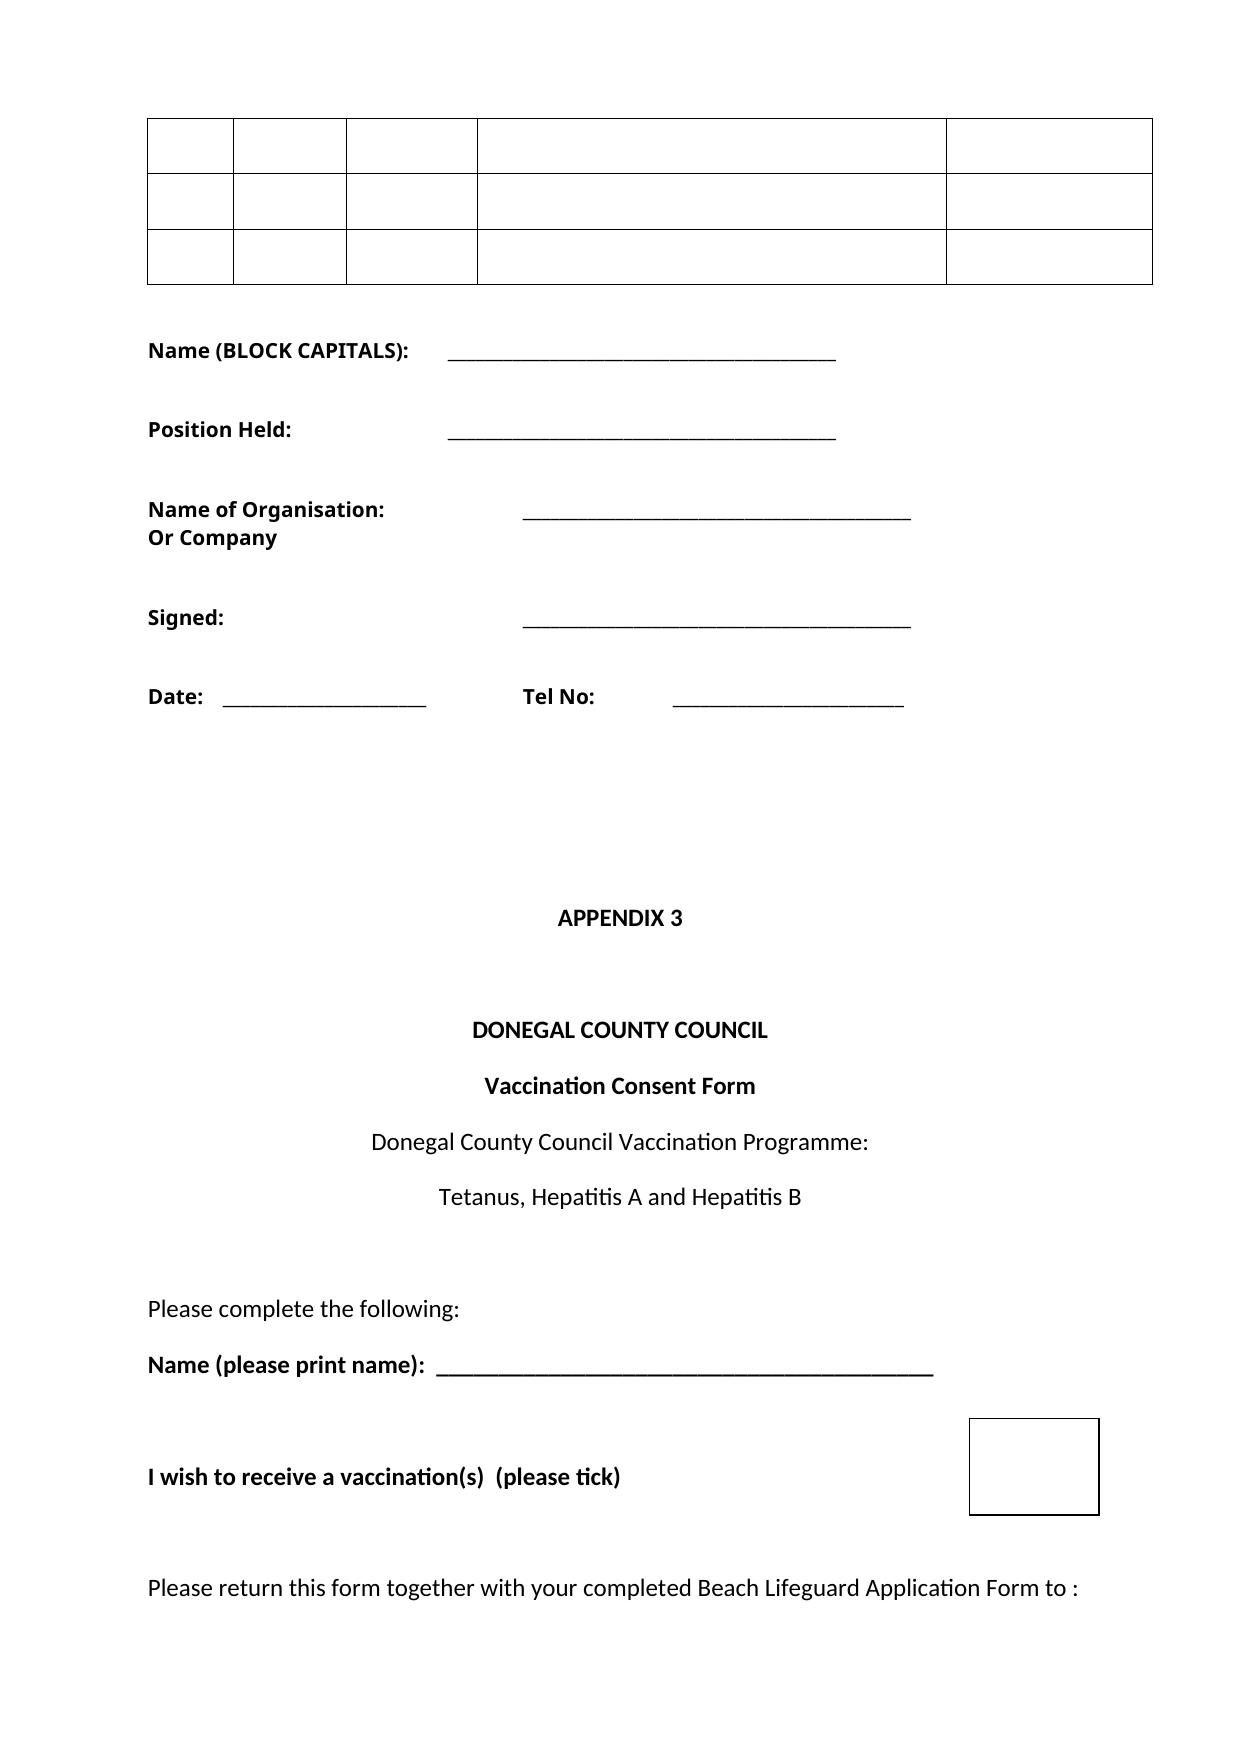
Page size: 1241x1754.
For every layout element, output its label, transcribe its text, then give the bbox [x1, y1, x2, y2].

table_cell [478, 230, 946, 284]
table_cell [148, 174, 233, 228]
text Position Held: __________________________________________ [148, 415, 1111, 444]
table_cell [347, 230, 477, 284]
table_cell [947, 174, 1152, 228]
table_cell [347, 119, 477, 173]
text Or Company [148, 523, 1111, 552]
text I wish to receive a vaccination(s) (please tick) [148, 1461, 969, 1491]
table_cell [478, 174, 946, 228]
table_cell [234, 230, 346, 284]
text Name (please print name): ________________________________________ [148, 1349, 1092, 1379]
text DONEGAL COUNTY COUNCIL [148, 1014, 1092, 1044]
table_cell [947, 230, 1152, 284]
text Name of Organisation: __________________________________________ [148, 495, 1111, 523]
table_cell [947, 119, 1152, 173]
table_cell [234, 174, 346, 228]
table_cell [148, 119, 233, 173]
text Date: ______________________ Tel No: _________________________ [148, 682, 1111, 711]
text Please return this form together with your completed Beach Lifeguard Application Form to : [148, 1572, 1092, 1603]
table_cell [234, 119, 346, 173]
text Donegal County Council Vaccination Programme: [148, 1126, 1092, 1156]
text Name (BLOCK CAPITALS): __________________________________________ [148, 336, 1111, 364]
table_cell [478, 119, 946, 173]
text Tetanus, Hepatitis A and Hepatitis B [148, 1181, 1092, 1212]
text Vaccination Consent Form [148, 1070, 1092, 1100]
text APPENDIX 3 [148, 902, 1092, 933]
table_cell [347, 174, 477, 228]
text Please complete the following: [148, 1293, 1092, 1324]
table_cell [148, 230, 233, 284]
text Signed: __________________________________________ [148, 603, 1111, 631]
